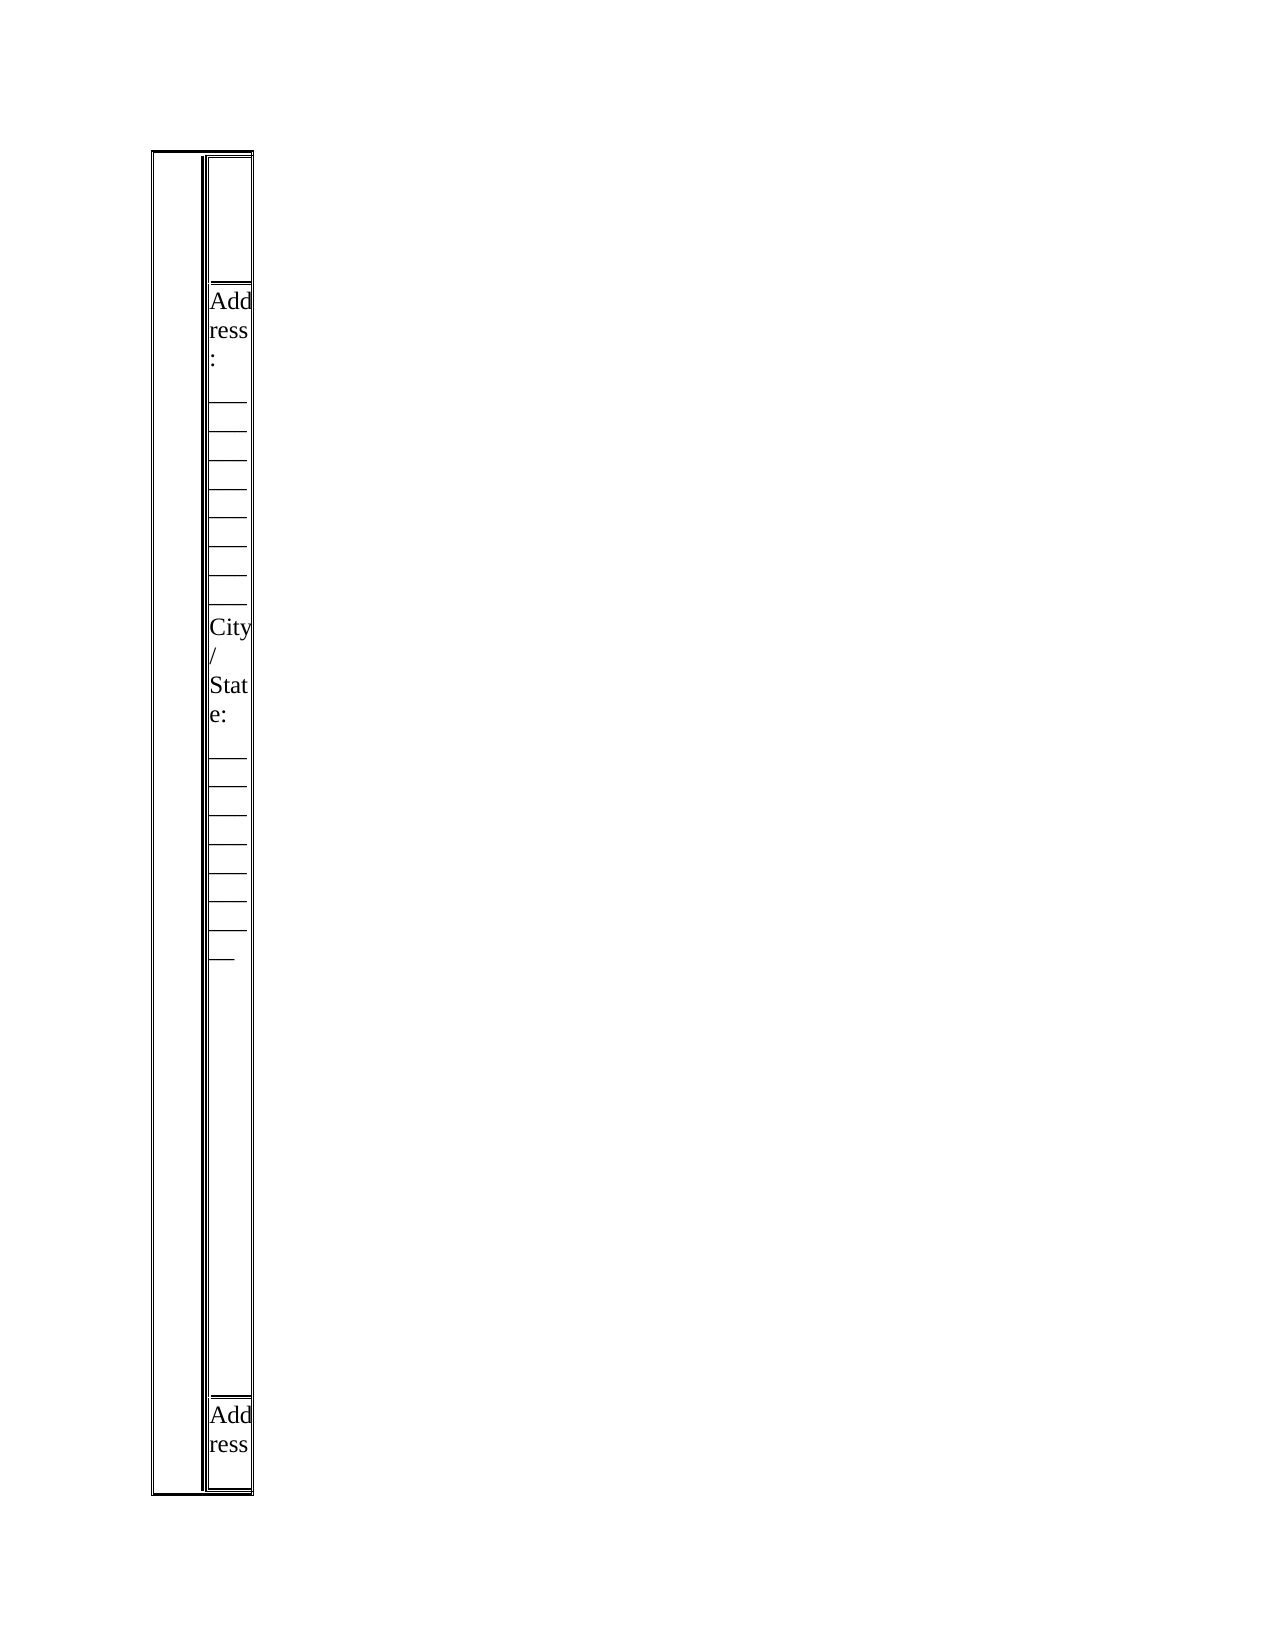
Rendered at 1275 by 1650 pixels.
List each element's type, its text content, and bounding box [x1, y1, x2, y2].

table_cell Protocol: [154, 153, 202, 1493]
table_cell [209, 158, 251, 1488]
